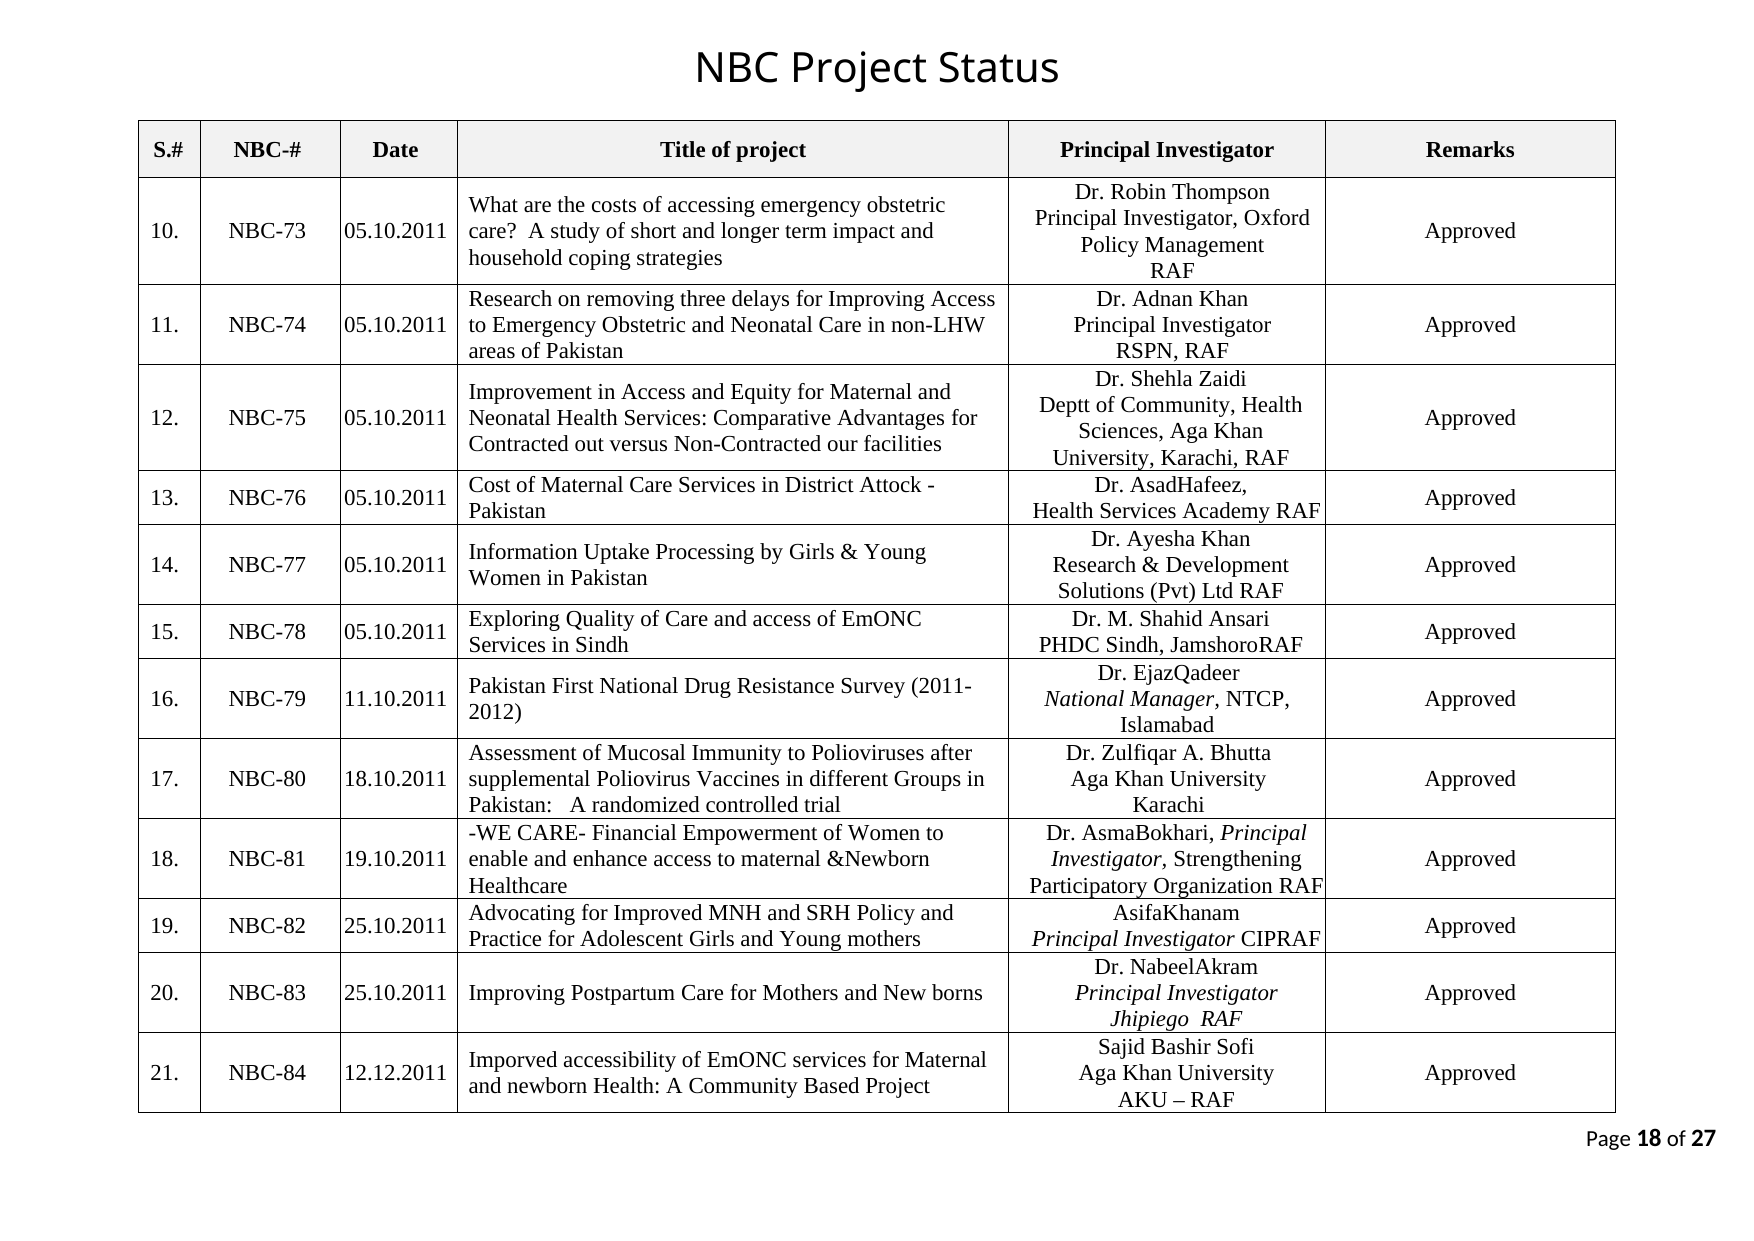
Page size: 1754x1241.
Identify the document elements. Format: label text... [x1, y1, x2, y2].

table_cell [139, 899, 200, 952]
table_cell 05.10.2011 [341, 471, 457, 524]
table_cell NBC-82 [201, 899, 340, 952]
table_header Date [341, 121, 457, 177]
table_cell [139, 285, 200, 364]
table_cell Dr. AsadHafeez, Health Services Academy RAF [1009, 471, 1325, 524]
table_cell Approved [1326, 899, 1615, 952]
table_cell NBC-76 [201, 471, 340, 524]
table_cell [139, 525, 200, 604]
table_cell Research on removing three delays for Improving Access to Emergency Obstetric and Neonatal Care in non-LHW areas of Pakistan [458, 285, 1008, 364]
table_cell AsifaKhanam Principal Investigator CIPRAF [1009, 899, 1325, 952]
table_cell Dr. Ayesha Khan Research & Development Solutions (Pvt) Ltd RAF [1009, 525, 1325, 604]
table_cell [139, 953, 200, 1032]
table_cell Cost of Maternal Care Services in District Attock - Pakistan [458, 471, 1008, 524]
table_cell Approved [1326, 819, 1615, 898]
table_cell Pakistan First National Drug Resistance Survey (2011-2012) [458, 659, 1008, 738]
table_cell [139, 605, 200, 658]
table_cell [139, 739, 200, 818]
table_cell Dr. NabeelAkram Principal Investigator Jhipiego RAF [1009, 953, 1325, 1032]
table_cell 25.10.2011 [341, 953, 457, 1032]
table_cell NBC-84 [201, 1033, 340, 1112]
table_cell Approved [1326, 739, 1615, 818]
table_cell NBC-83 [201, 953, 340, 1032]
table_cell Exploring Quality of Care and access of EmONC Services in Sindh [458, 605, 1008, 658]
table_cell 05.10.2011 [341, 285, 457, 364]
table_cell Dr. Robin Thompson Principal Investigator, Oxford Policy Management RAF [1009, 178, 1325, 283]
table_cell Dr. Zulfiqar A. Bhutta Aga Khan University Karachi [1009, 739, 1325, 818]
table_cell Dr. M. Shahid Ansari PHDC Sindh, JamshoroRAF [1009, 605, 1325, 658]
table_cell Dr. Shehla Zaidi Deptt of Community, Health Sciences, Aga Khan University, Karachi, RAF [1009, 365, 1325, 470]
table_cell 05.10.2011 [341, 365, 457, 470]
table_cell 05.10.2011 [341, 525, 457, 604]
table_cell Approved [1326, 365, 1615, 470]
table_header Remarks [1326, 121, 1615, 177]
table_cell Approved [1326, 1033, 1615, 1112]
table_cell Approved [1326, 471, 1615, 524]
table_cell 18.10.2011 [341, 739, 457, 818]
table_cell [139, 178, 200, 283]
table_cell Sajid Bashir Sofi Aga Khan University AKU – RAF [1009, 1033, 1325, 1112]
table_cell 05.10.2011 [341, 605, 457, 658]
table_cell 19.10.2011 [341, 819, 457, 898]
table_cell 05.10.2011 [341, 178, 457, 283]
table_cell Improvement in Access and Equity for Maternal and Neonatal Health Services: Comparative Advantages for Contracted out versus Non-Contracted our facilities [458, 365, 1008, 470]
table_cell 25.10.2011 [341, 899, 457, 952]
table_cell What are the costs of accessing emergency obstetric care? A study of short and longer term impact and household coping strategies [458, 178, 1008, 283]
table_cell Information Uptake Processing by Girls & Young Women in Pakistan [458, 525, 1008, 604]
table_cell Assessment of Mucosal Immunity to Polioviruses after supplemental Poliovirus Vaccines in different Groups in Pakistan: A randomized controlled trial [458, 739, 1008, 818]
table_header S.# [139, 121, 200, 177]
table_cell Dr. Adnan Khan Principal Investigator RSPN, RAF [1009, 285, 1325, 364]
table_cell Approved [1326, 178, 1615, 283]
table_cell Dr. AsmaBokhari, Principal Investigator, Strengthening Participatory Organization RAF [1009, 819, 1325, 898]
table_cell NBC-81 [201, 819, 340, 898]
table_cell NBC-79 [201, 659, 340, 738]
table_cell NBC-80 [201, 739, 340, 818]
table_cell [139, 365, 200, 470]
table_cell NBC-75 [201, 365, 340, 470]
table_cell NBC-78 [201, 605, 340, 658]
table_cell Dr. EjazQadeer National Manager, NTCP, Islamabad [1009, 659, 1325, 738]
table_cell 11.10.2011 [341, 659, 457, 738]
table_cell Approved [1326, 659, 1615, 738]
table_header Principal Investigator [1009, 121, 1325, 177]
table_header NBC-# [201, 121, 340, 177]
table_cell NBC-73 [201, 178, 340, 283]
table_cell [139, 659, 200, 738]
table_cell [139, 1033, 200, 1112]
table_cell Approved [1326, 525, 1615, 604]
table_cell [139, 471, 200, 524]
table_cell Imporved accessibility of EmONC services for Maternal and newborn Health: A Community Based Project [458, 1033, 1008, 1112]
table_cell NBC-74 [201, 285, 340, 364]
table_cell -WE CARE- Financial Empowerment of Women to enable and enhance access to maternal &Newborn Healthcare [458, 819, 1008, 898]
table_cell Approved [1326, 605, 1615, 658]
table_cell Improving Postpartum Care for Mothers and New borns [458, 953, 1008, 1032]
table_cell 12.12.2011 [341, 1033, 457, 1112]
table_header Title of project [458, 121, 1008, 177]
table_cell Approved [1326, 953, 1615, 1032]
table_cell NBC-77 [201, 525, 340, 604]
table_cell Advocating for Improved MNH and SRH Policy and Practice for Adolescent Girls and Young mothers [458, 899, 1008, 952]
table_cell Approved [1326, 285, 1615, 364]
table_cell [139, 819, 200, 898]
